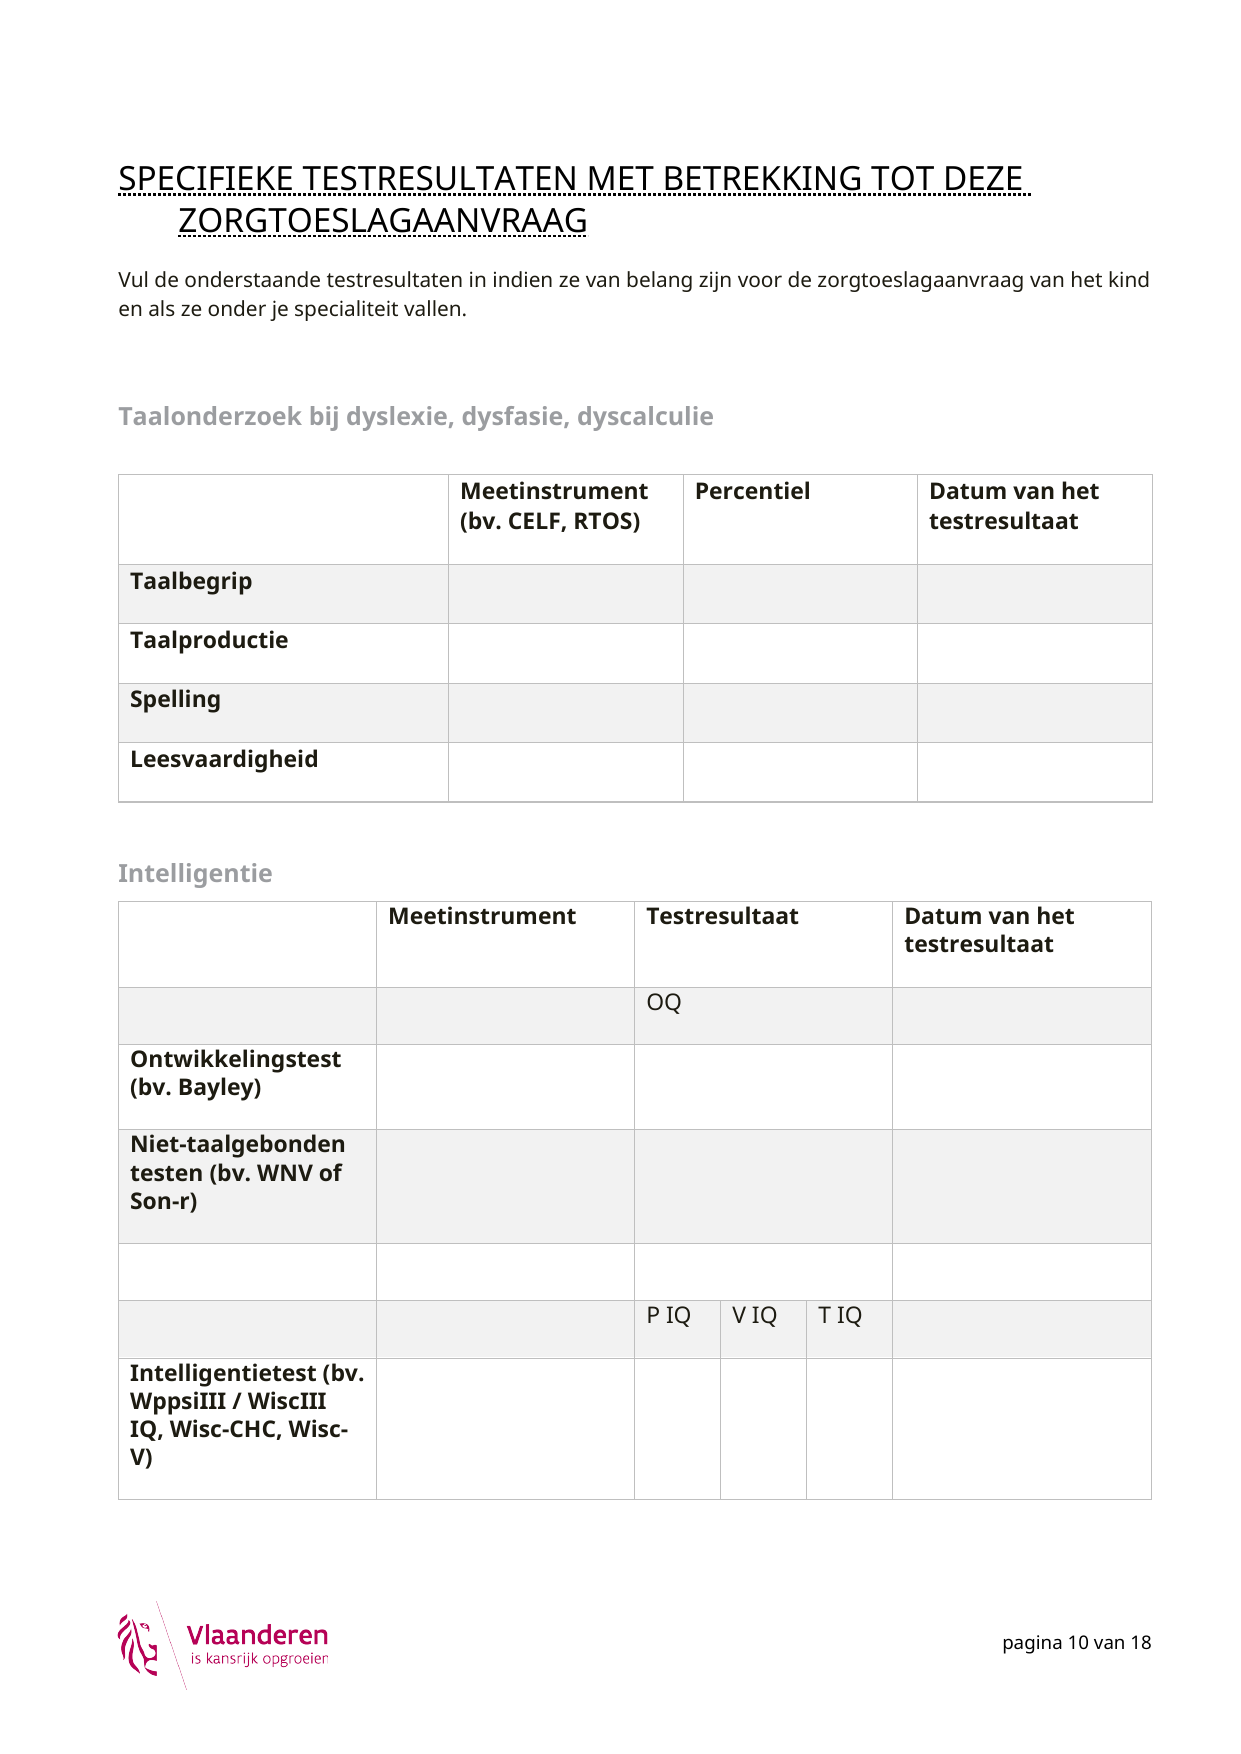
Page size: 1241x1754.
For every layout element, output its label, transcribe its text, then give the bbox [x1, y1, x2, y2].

table_cell [377, 1244, 634, 1300]
table_cell [893, 1359, 1151, 1499]
table_cell [635, 1244, 892, 1300]
table_cell [918, 624, 1152, 683]
table_cell [377, 988, 634, 1044]
table_cell [449, 565, 683, 623]
table_cell [377, 1359, 634, 1499]
table_cell [918, 743, 1152, 801]
table_cell [918, 565, 1152, 623]
table_cell Leesvaardigheid [119, 743, 448, 801]
table_cell [449, 684, 683, 742]
table_cell [635, 1045, 892, 1129]
table_cell Niet-taalgebonden testen (bv. WNV of Son-r) [119, 1130, 376, 1243]
table_cell [893, 1301, 1151, 1357]
table_cell [119, 1244, 376, 1300]
table_cell [635, 1359, 720, 1499]
table_cell [119, 988, 376, 1044]
table_header [119, 902, 376, 987]
table_cell [449, 743, 683, 801]
table_cell [893, 1045, 1151, 1129]
table_cell [119, 1301, 376, 1357]
table_header Percentiel [684, 475, 917, 564]
table_cell T IQ [807, 1301, 892, 1357]
table_cell OQ [635, 988, 892, 1044]
subtitle Taalonderzoek bij dyslexie, dysfasie, dyscalculie [118, 402, 1152, 432]
table_header Meetinstrument (bv. CELF, RTOS) [449, 475, 683, 564]
table_cell Spelling [119, 684, 448, 742]
table_cell V IQ [721, 1301, 806, 1357]
table_cell [377, 1130, 634, 1243]
picture [117, 1601, 328, 1690]
table_cell [377, 1301, 634, 1357]
table_cell [449, 624, 683, 683]
table_cell [893, 988, 1151, 1044]
table_header Datum van het testresultaat [918, 475, 1152, 564]
table_cell [377, 1045, 634, 1129]
table_cell [893, 1244, 1151, 1300]
table_header Meetinstrument [377, 902, 634, 987]
table_cell [807, 1359, 892, 1499]
table_cell [684, 743, 917, 801]
table_header Testresultaat [635, 902, 892, 987]
table_header [119, 475, 448, 564]
table_cell [684, 684, 917, 742]
table_cell [721, 1359, 806, 1499]
table_cell [684, 624, 917, 683]
table_cell Ontwikkelingstest (bv. Bayley) [119, 1045, 376, 1129]
table_cell Taalbegrip [119, 565, 448, 623]
table_header Datum van het testresultaat [893, 902, 1151, 987]
subtitle Intelligentie [118, 859, 1152, 889]
subtitle Specifieke testresultaten met betrekking tot deze zorgtoeslagaanvraag [118, 157, 1152, 241]
table_cell [893, 1130, 1151, 1243]
table_cell [918, 684, 1152, 742]
table_cell Intelligentietest (bv. WppsiIII / WiscIII IQ, Wisc-CHC, Wisc-V) [119, 1359, 376, 1499]
table_cell [684, 565, 917, 623]
table_cell [635, 1130, 892, 1243]
table_cell P IQ [635, 1301, 720, 1357]
table_cell Taalproductie [119, 624, 448, 683]
